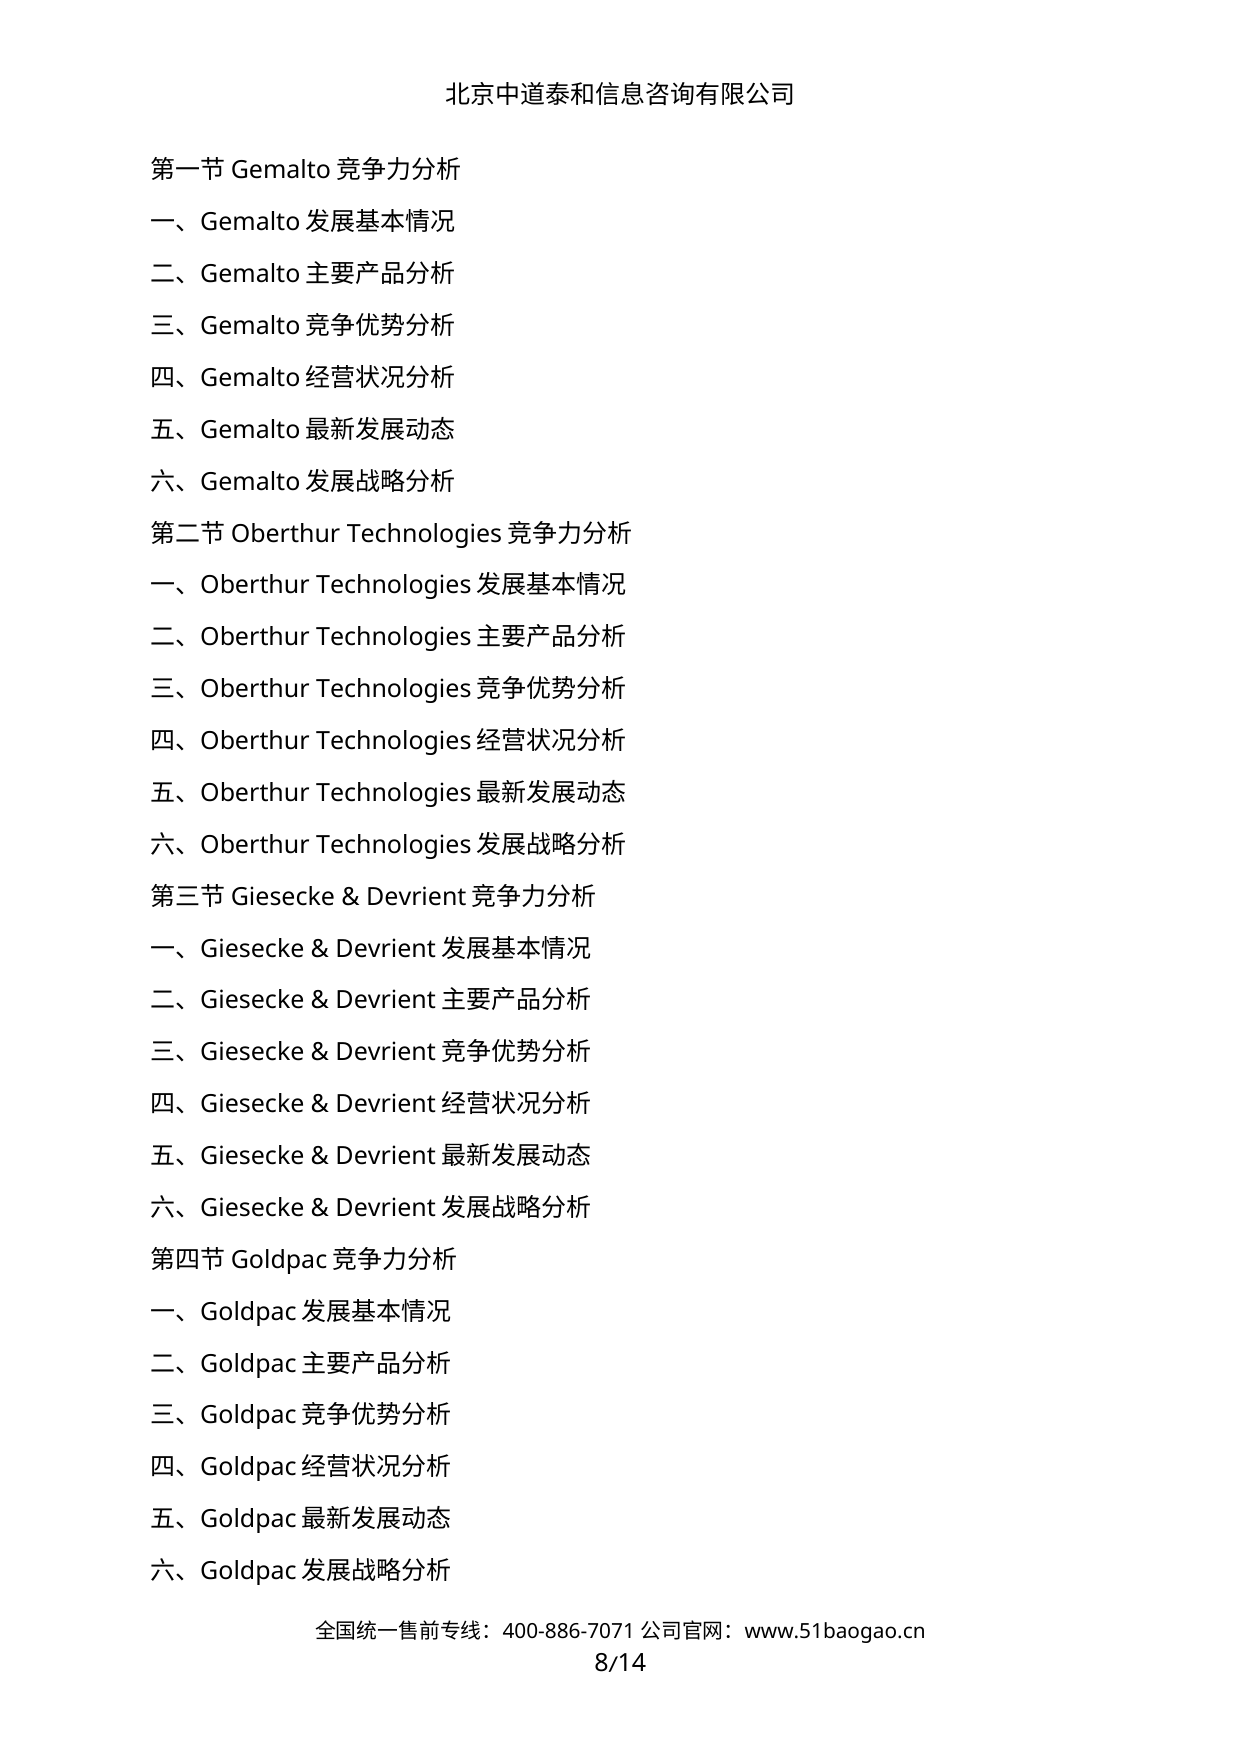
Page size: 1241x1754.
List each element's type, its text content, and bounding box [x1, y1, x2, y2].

text 一、Goldpac发展基本情况 [150, 1291, 1090, 1327]
text 一、Giesecke & Devrient发展基本情况 [150, 928, 1090, 964]
text 五、Oberthur Technologies最新发展动态 [150, 772, 1090, 809]
text 六、Oberthur Technologies发展战略分析 [150, 824, 1090, 861]
text 一、Gemalto发展基本情况 [150, 202, 1090, 238]
text 四、Goldpac经营状况分析 [150, 1447, 1090, 1483]
text 四、Giesecke & Devrient经营状况分析 [150, 1084, 1090, 1120]
text 五、Goldpac最新发展动态 [150, 1499, 1090, 1535]
text 六、Giesecke & Devrient发展战略分析 [150, 1187, 1090, 1224]
text 五、Gemalto最新发展动态 [150, 409, 1090, 446]
text 二、Gemalto主要产品分析 [150, 254, 1090, 290]
text 六、Gemalto发展战略分析 [150, 461, 1090, 497]
text 三、Giesecke & Devrient竞争优势分析 [150, 1032, 1090, 1068]
text 四、Gemalto经营状况分析 [150, 357, 1090, 394]
text 三、Oberthur Technologies竞争优势分析 [150, 669, 1090, 705]
text 一、Oberthur Technologies发展基本情况 [150, 565, 1090, 601]
text 三、Gemalto竞争优势分析 [150, 306, 1090, 342]
text 第四节 Goldpac竞争力分析 [150, 1239, 1090, 1276]
text 二、Goldpac主要产品分析 [150, 1343, 1090, 1379]
text 二、Oberthur Technologies主要产品分析 [150, 617, 1090, 653]
text 第一节 Gemalto竞争力分析 [150, 150, 1090, 186]
text 第三节 Giesecke & Devrient竞争力分析 [150, 876, 1090, 912]
text 二、Giesecke & Devrient主要产品分析 [150, 980, 1090, 1016]
text 第二节 Oberthur Technologies竞争力分析 [150, 513, 1090, 549]
text 三、Goldpac竞争优势分析 [150, 1395, 1090, 1431]
text 四、Oberthur Technologies经营状况分析 [150, 721, 1090, 757]
text 六、Goldpac发展战略分析 [150, 1551, 1090, 1587]
text 五、Giesecke & Devrient最新发展动态 [150, 1136, 1090, 1172]
